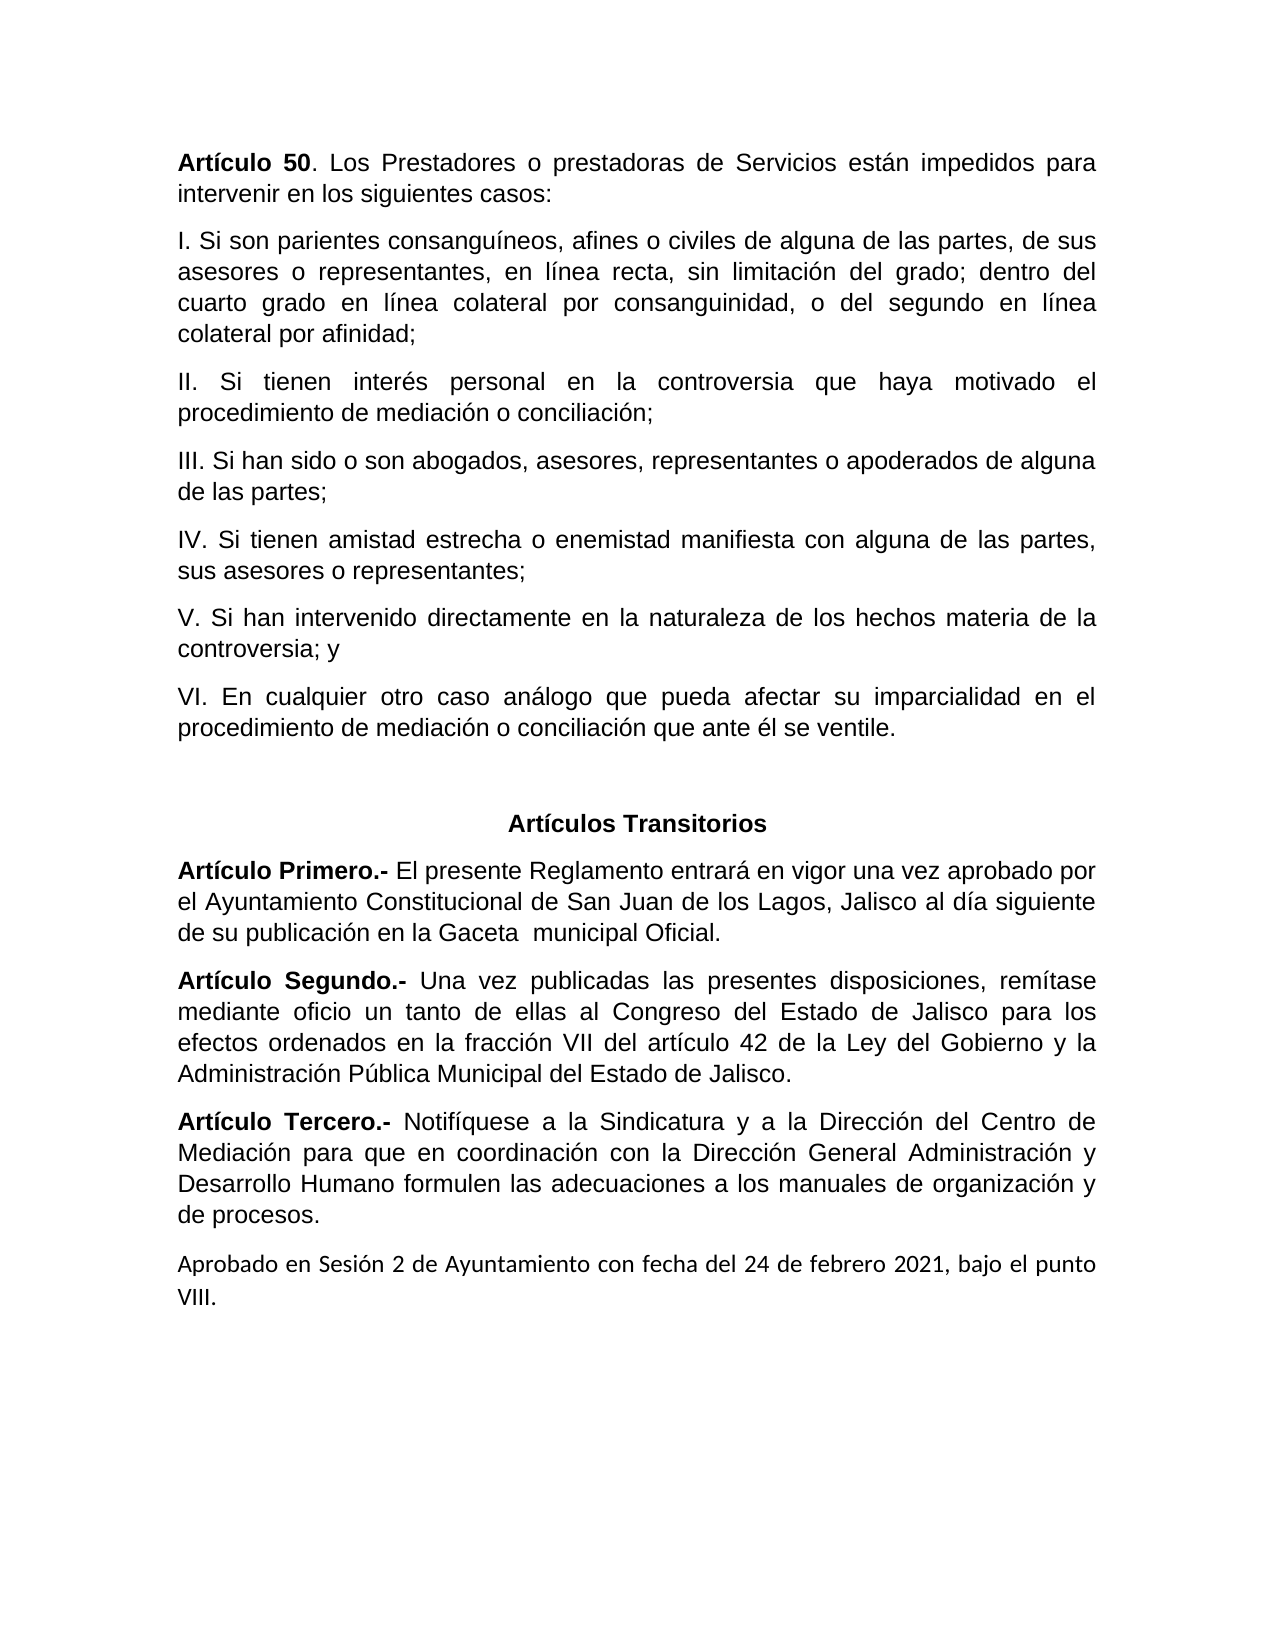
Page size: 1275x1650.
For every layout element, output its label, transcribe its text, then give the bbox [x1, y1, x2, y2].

text Artículo Segundo.- Una vez publicadas las presentes disposiciones, remítase mediante oficio un tanto de ellas al Congreso del Estado de Jalisco para los efectos ordenados en la fracción VII del artículo 42 de la Ley del Gobierno y la Administración Pública Municipal del Estado de Jalisco. [177, 966, 1098, 1088]
text Artículos Transitorios [177, 809, 1098, 837]
text IV. Si tienen amistad estrecha o enemistad manifiesta con alguna de las partes, sus asesores o representantes; [177, 525, 1098, 584]
text V. Si han intervenido directamente en la naturaleza de los hechos materia de la controversia; y [177, 603, 1098, 663]
text VI. En cualquier otro caso análogo que pueda afectar su imparcialidad en el procedimiento de mediación o conciliación que ante él se ventile. [177, 682, 1098, 742]
text Artículo 50. Los Prestadores o prestadoras de Servicios están impedidos para intervenir en los siguientes casos: [177, 148, 1098, 207]
text III. Si han sido o son abogados, asesores, representantes o apoderados de alguna de las partes; [177, 446, 1098, 506]
text Aprobado en Sesión 2 de Ayuntamiento con fecha del 24 de febrero 2021, bajo el punto VIII. [177, 1248, 1098, 1311]
text I. Si son parientes consanguíneos, afines o civiles de alguna de las partes, de sus asesores o representantes, en línea recta, sin limitación del grado; dentro del cuarto grado en línea colateral por consanguinidad, o del segundo en línea colateral por afinidad; [177, 226, 1098, 348]
text II. Si tienen interés personal en la controversia que haya motivado el procedimiento de mediación o conciliación; [177, 367, 1098, 427]
text Artículo Primero.- El presente Reglamento entrará en vigor una vez aprobado por el Ayuntamiento Constitucional de San Juan de los Lagos, Jalisco al día siguiente de su publicación en la Gaceta municipal Oficial. [177, 856, 1098, 947]
text Artículo Tercero.- Notifíquese a la Sindicatura y a la Dirección del Centro de Mediación para que en coordinación con la Dirección General Administración y Desarrollo Humano formulen las adecuaciones a los manuales de organización y de procesos. [177, 1107, 1098, 1229]
